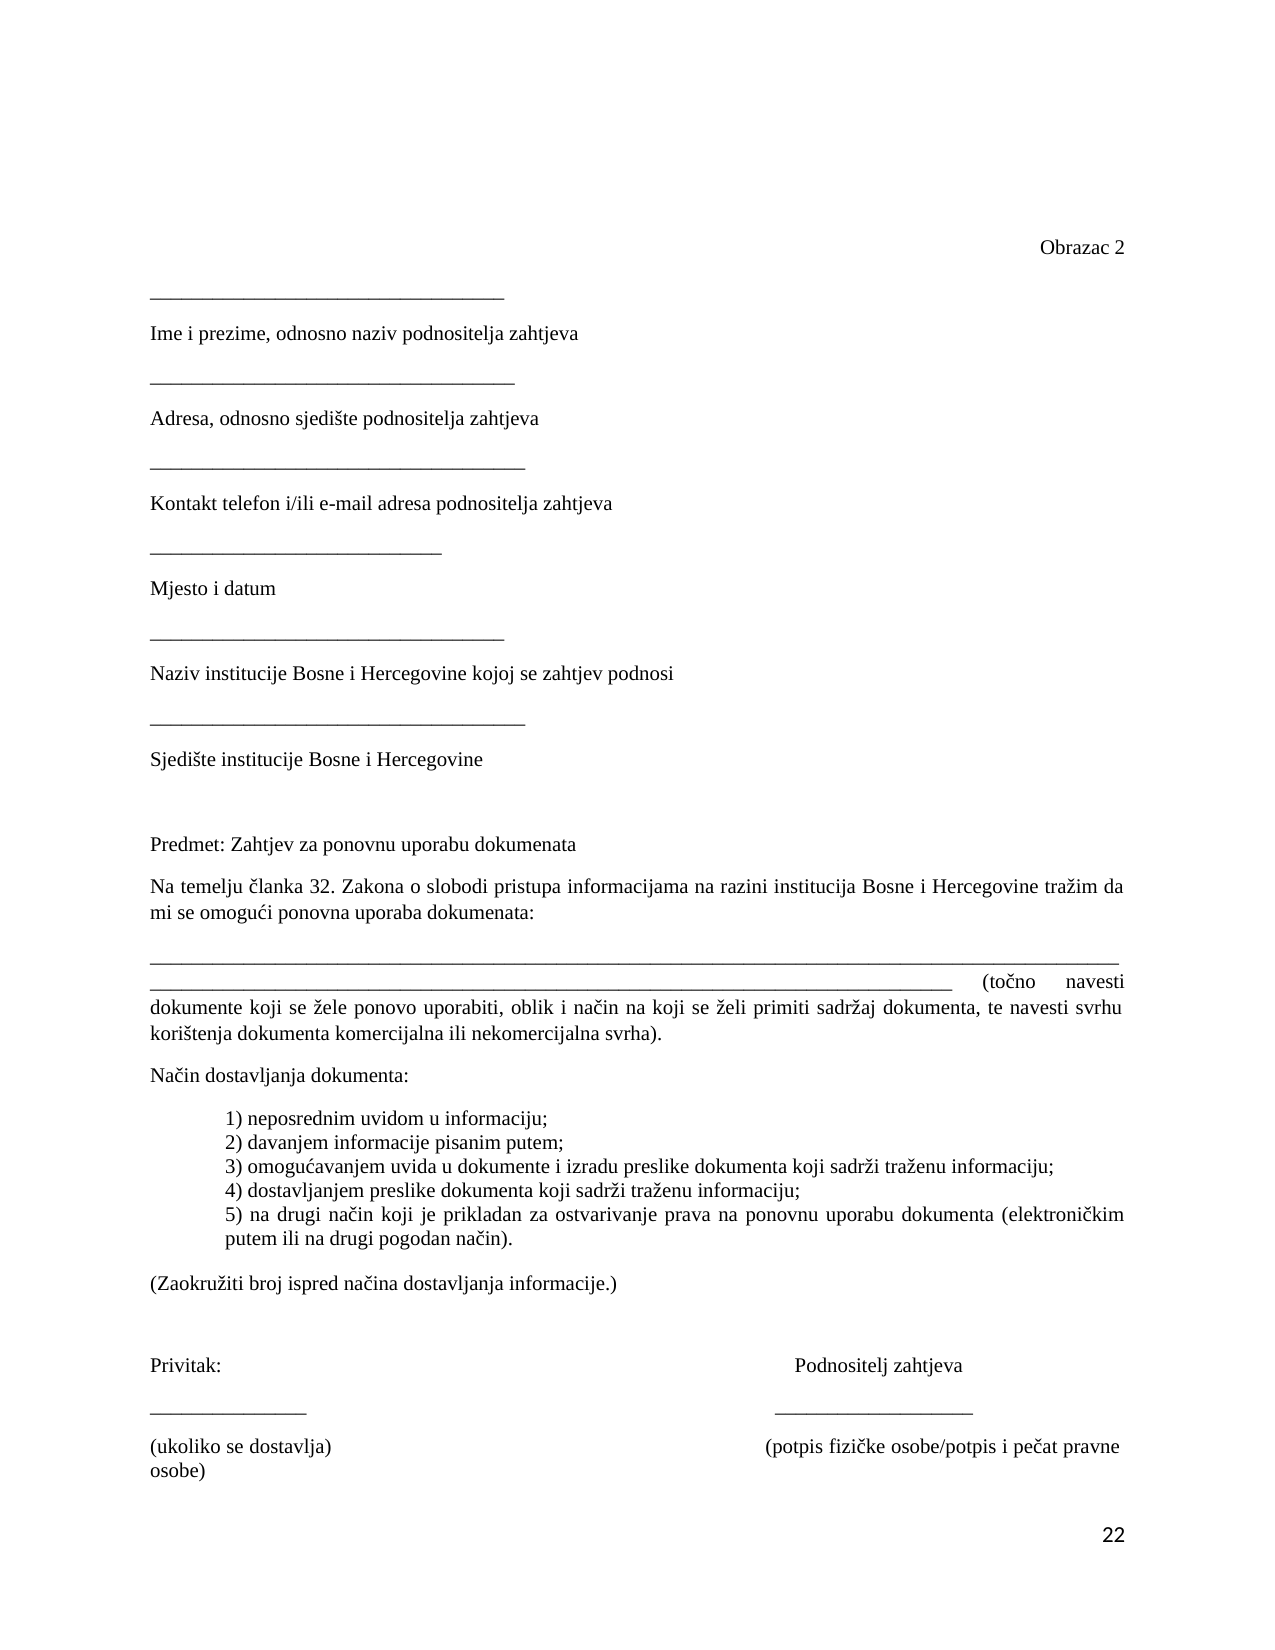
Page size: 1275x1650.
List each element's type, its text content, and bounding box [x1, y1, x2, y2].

text Predmet: Zahtjev za ponovnu uporabu dokumenata [150, 832, 1125, 856]
text Način dostavljanja dokumenta: [150, 1063, 1125, 1087]
list 1) neposrednim uvidom u informaciju; [225, 1106, 1125, 1130]
list 5) na drugi način koji je prikladan za ostvarivanje prava na ponovnu uporabu dokumenta (elektroničkim putem ili na drugi pogodan način). [225, 1202, 1125, 1250]
text Obrazac 2 [150, 235, 1125, 259]
text ___________________________________ [150, 363, 1125, 387]
text __________________________________ [150, 619, 1125, 643]
text ____________________________ [150, 533, 1125, 557]
text Kontakt telefon i/ili e-mail adresa podnositelja zahtjeva [150, 491, 1125, 515]
text Mjesto i datum [150, 576, 1125, 600]
text (Zaokružiti broj ispred načina dostavljanja informacije.) [150, 1271, 1125, 1295]
text Naziv institucije Bosne i Hercegovine kojoj se zahtjev podnosi [150, 661, 1125, 685]
list 2) davanjem informacije pisanim putem; [225, 1130, 1125, 1154]
text Privitak: Podnositelj zahtjeva [150, 1352, 1125, 1377]
text ____________________________________ [150, 704, 1125, 728]
text ____________________________________ [150, 448, 1125, 472]
list 4) dostavljanjem preslike dokumenta koji sadrži traženu informaciju; [225, 1178, 1125, 1202]
text Adresa, odnosno sjedište podnositelja zahtjeva [150, 406, 1125, 430]
text __________________________________________________________________________________________________________________________________________________________________________ (točno navesti dokumente koji se žele ponovo uporabiti, oblik i način na koji se želi primiti sadržaj dokumenta, te navesti svrhu korištenja dokumenta komercijalna ili nekomercijalna svrha). [150, 943, 1125, 1045]
text (ukoliko se dostavlja) (potpis fizičke osobe/potpis i pečat pravne osobe) [150, 1434, 1125, 1482]
text __________________________________ [150, 278, 1125, 302]
list 3) omogućavanjem uvida u dokumente i izradu preslike dokumenta koji sadrži traženu informaciju; [225, 1154, 1125, 1178]
text Na temelju članka 32. Zakona o slobodi pristupa informacijama na razini institucija Bosne i Hercegovine tražim da mi se omogući ponovna uporaba dokumenata: [150, 874, 1125, 924]
text Ime i prezime, odnosno naziv podnositelja zahtjeva [150, 320, 1125, 344]
text _______________ ___________________ [150, 1393, 1125, 1417]
text Sjedište institucije Bosne i Hercegovine [150, 746, 1125, 771]
